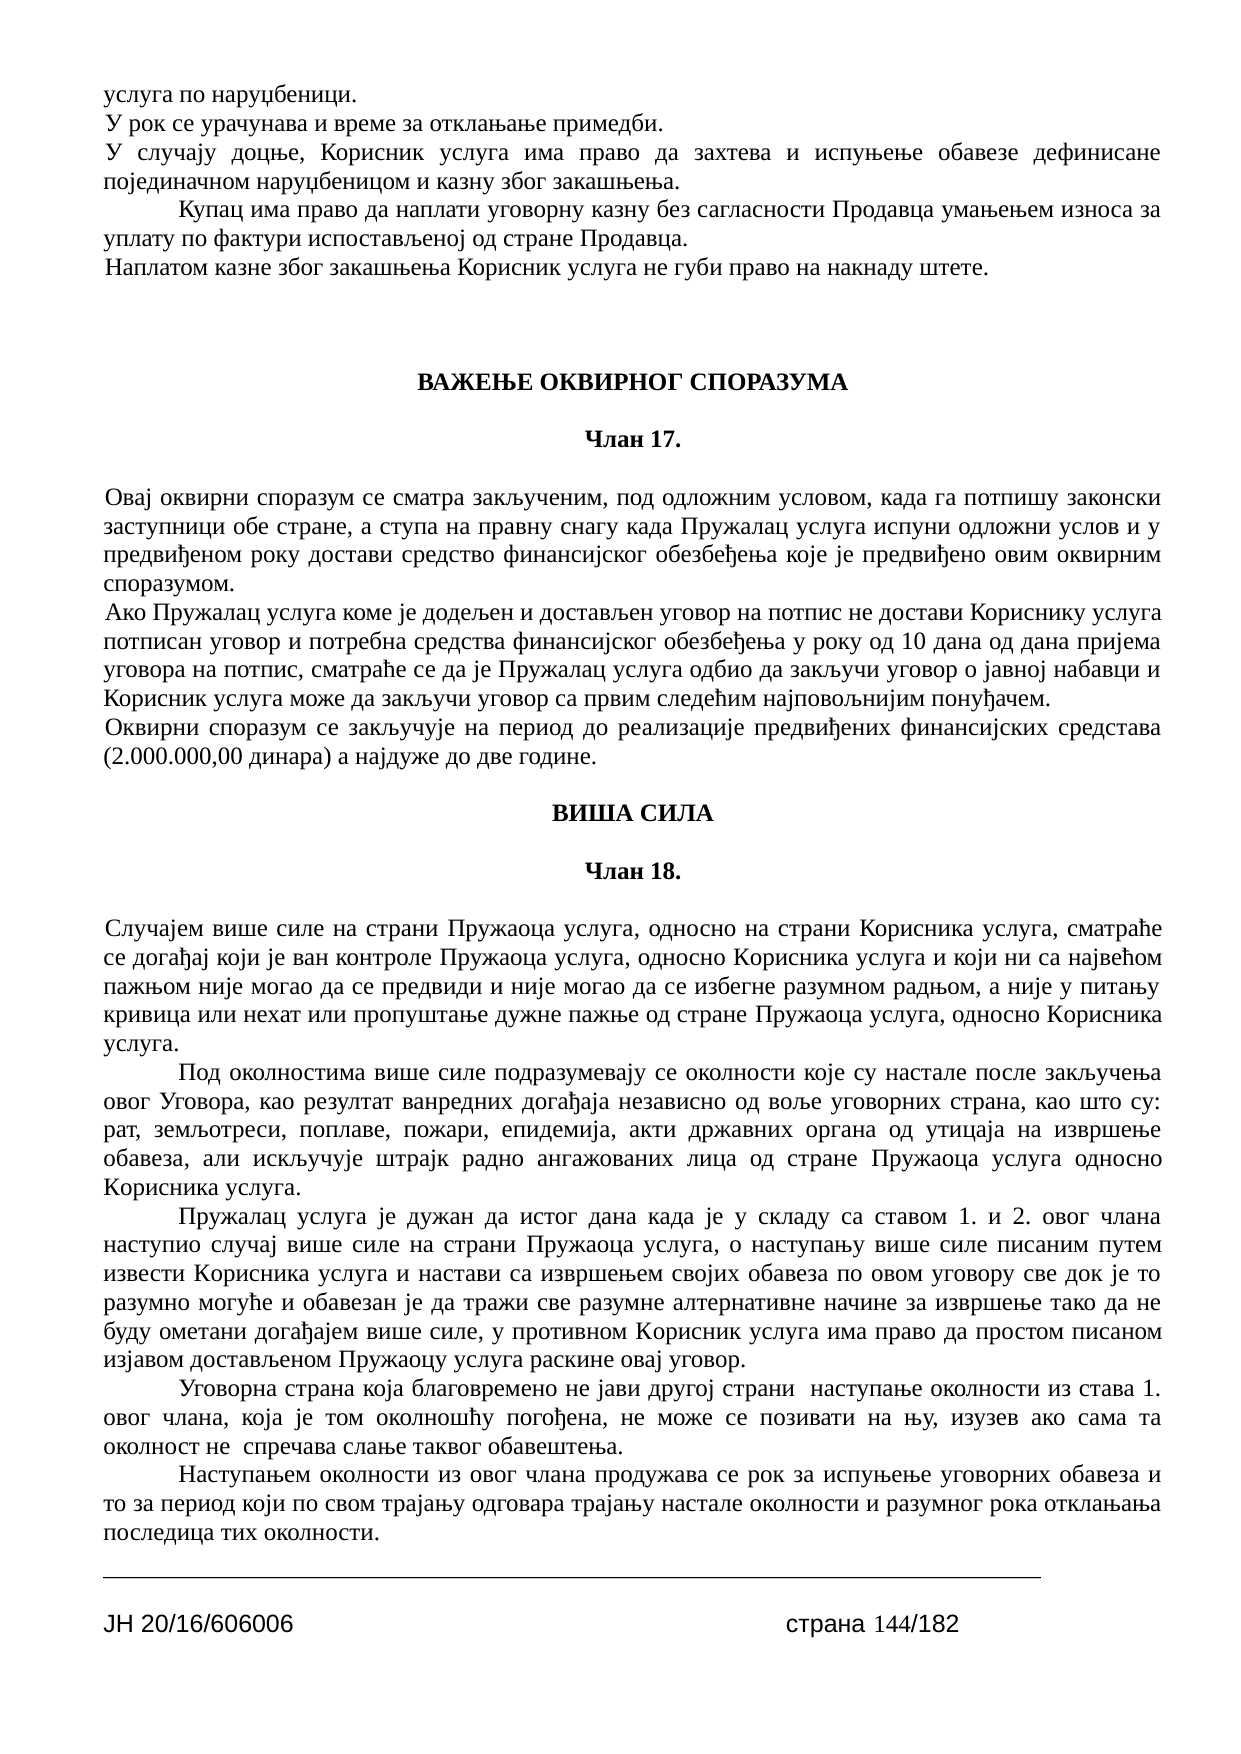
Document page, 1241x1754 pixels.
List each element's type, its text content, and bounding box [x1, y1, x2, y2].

text У рок се урачунава и време за отклањање примедби. [103, 108, 1162, 137]
text Купац има право да наплати уговорну казну без сагласности Продавца умањењем износа за уплату по фактури испостављеној од стране Продавца. [103, 194, 1162, 252]
text Овај оквирни споразум се сматра закљученим, под одложним условом, када га потпишу законски заступници обе стране, а ступа на правну снагу када Пружалац услуга испуни одложни услов и у предвиђеном року достави средство финансијског обезбеђења које је предвиђено овим оквирним споразумом. [103, 482, 1162, 597]
text Наплатом казне због закашњења Корисник услуга не губи право на накнаду штете. [103, 252, 1162, 281]
text Под околностима више силе подразумевају се околности које су настале после закључења овог Уговора, као резултат ванредних догађаја независно од воље уговорних страна, као што су: рат, земљотреси, поплаве, пожари, епидемија, акти државних органа од утицаја на извршење обавеза, али искључује штрајк радно ангажованих лица од стране Пружаоца услуга односно Корисника услуга. [103, 1057, 1162, 1201]
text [103, 79, 1162, 108]
text Оквирни споразум се закључује на период до реализације предвиђених финансијских средстава (2.000.000,00 динара) а најдуже до две године. [103, 712, 1162, 769]
text Уговорна страна која благовремено не јави другој страни наступање околности из става 1. овог члана, која је том околношћу погођена, не може се позивати на њу, изузев ако сама та околност не спречава слање таквог обавештења. [103, 1373, 1162, 1459]
text У случају доцње, Корисник услуга има право да захтева и испуњење обавезе дефинисане појединачном наруџбеницом и казну због закашњења. [103, 137, 1162, 194]
text Случајем више силе на страни Пружаоца услуга, односно на страни Корисника услуга, сматраће се догађај који је ван контроле Пружаоца услуга, односно Корисника услуга и који ни са највећом пажњом није могао да се предвиди и није могао да се избегне разумном радњом, а није у питању кривица или нехат или пропуштање дужне пажње од стране Пружаоца услуга, односно Корисника услуга. [103, 913, 1162, 1057]
text Члан 17. [103, 424, 1162, 453]
text Наступањем околности из овог члана продужава се рок за испуњење уговорних обавеза и то за период који по свом трајању одговара трајању настале околности и разумног рока отклањања последица тих околности. [103, 1459, 1162, 1546]
text Пружалац услуга је дужан да истог дана када је у складу са ставом 1. и 2. овог члана наступио случај више силе на страни Пружаоца услуга, о наступању више силе писаним путем извести Корисника услуга и настави са извршењем својих обавеза по овом уговору све док је то разумно могуће и обавезан је да тражи све разумне алтернативне начине за извршење тако да не буду ометани догађајем више силе, у противном Корисник услуга има право да простом писаном изјавом достављеном Пружаоцу услуга раскине овај уговор. [103, 1201, 1162, 1373]
text Ако Пружалац услуга коме је додељен и достављен уговор на потпис не достави Кориснику услуга потписан уговор и потребна средства финансијског обезбеђења у року од 10 дана од дана пријема уговора на потпис, сматраће се да је Пружалац услуга одбио да закључи уговор о јавној набавци и Корисник услуга може да закључи уговор са првим следећим најповољнијим понуђачем. [103, 597, 1162, 712]
text ВАЖЕЊЕ ОКВИРНОГ СПОРАЗУМА [103, 367, 1162, 396]
text ВИША СИЛА [103, 798, 1162, 827]
text Члан 18. [103, 856, 1162, 884]
